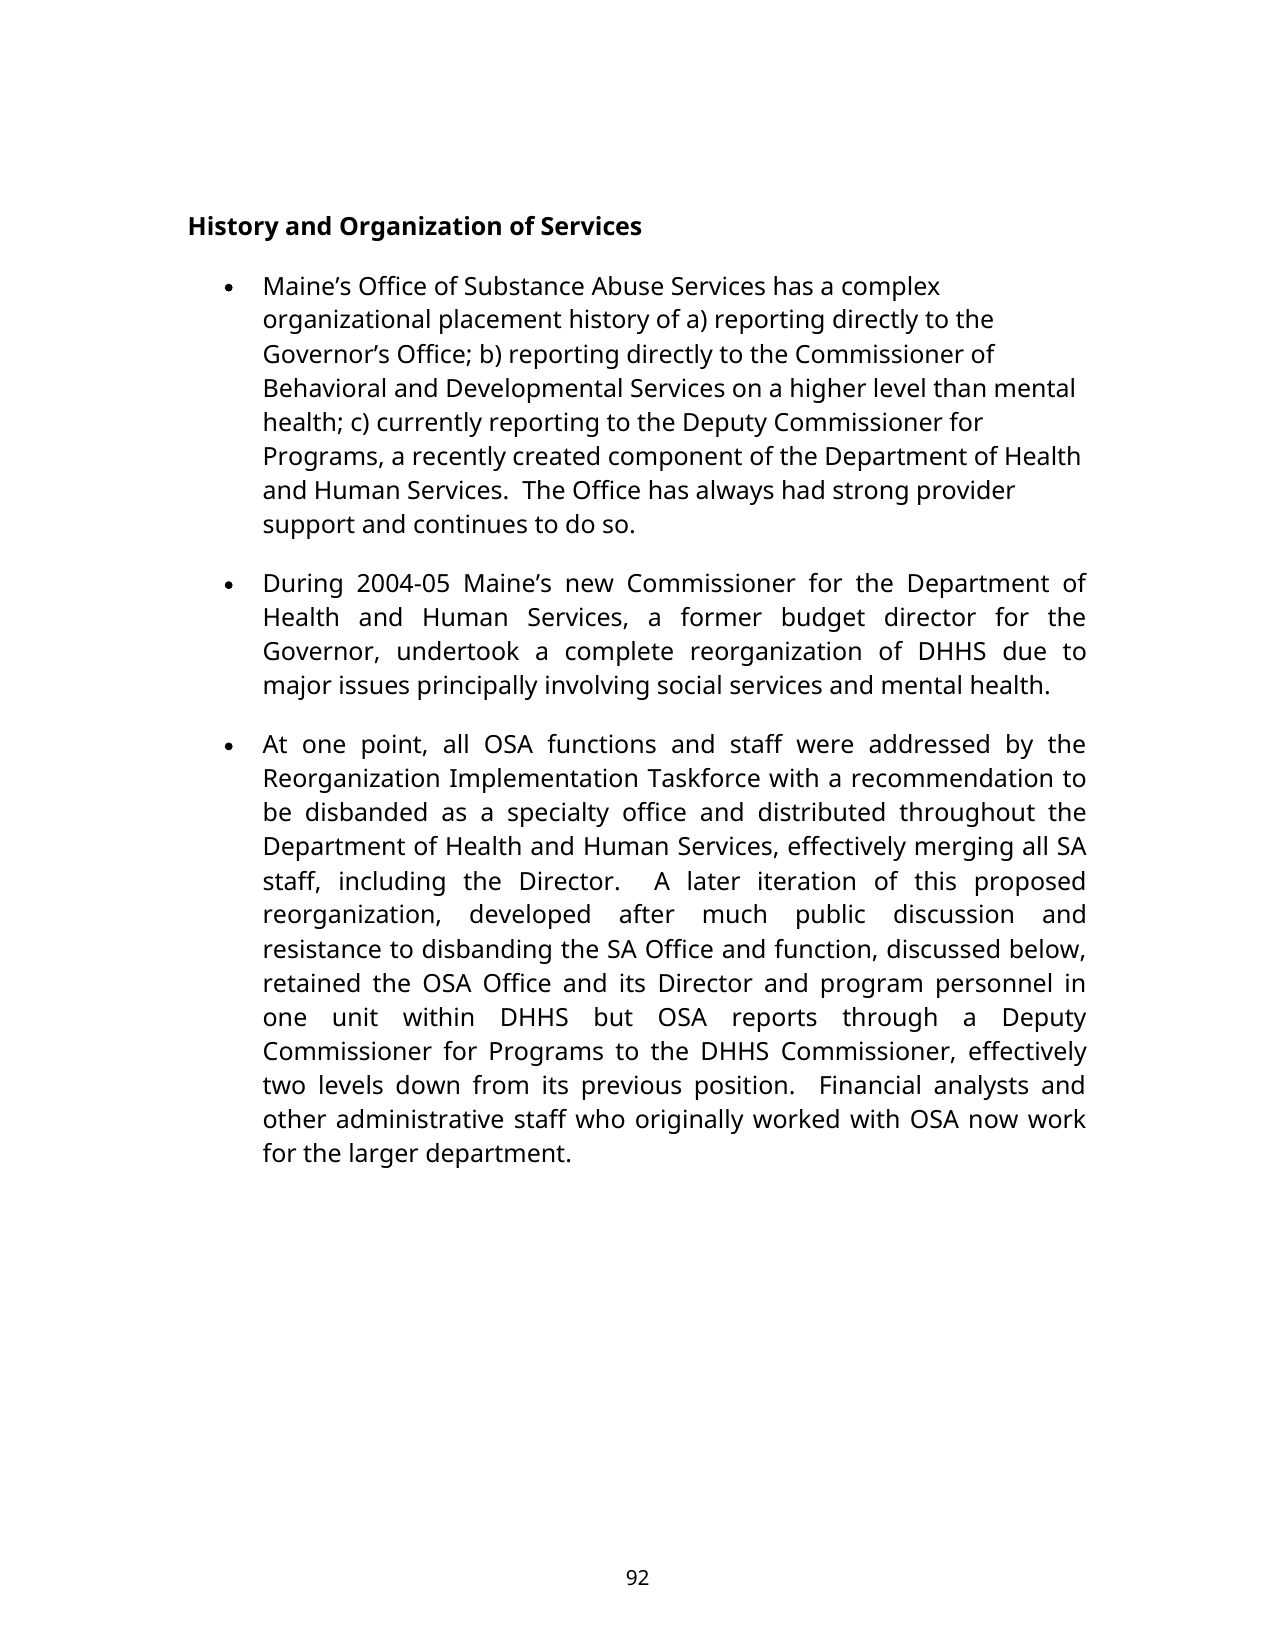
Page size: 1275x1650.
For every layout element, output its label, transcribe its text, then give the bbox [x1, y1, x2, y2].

list At one point, all OSA functions and staff were addressed by the Reorganization Implementation Taskforce with a recommendation to be disbanded as a specialty office and distributed throughout the Department of Health and Human Services, effectively merging all SA staff, including the Director. A later iteration of this proposed reorganization, developed after much public discussion and resistance to disbanding the SA Office and function, discussed below, retained the OSA Office and its Director and program personnel in one unit within DHHS but OSA reports through a Deputy Commissioner for Programs to the DHHS Commissioner, effectively two levels down from its previous position. Financial analysts and other administrative staff who originally worked with OSA now work for the larger department. [225, 727, 1087, 1170]
text History and Organization of Services [187, 209, 1087, 243]
list During 2004-05 Maine’s new Commissioner for the Department of Health and Human Services, a former budget director for the Governor, undertook a complete reorganization of DHHS due to major issues principally involving social services and mental health. [225, 566, 1087, 702]
list Maine’s Office of Substance Abuse Services has a complex organizational placement history of a) reporting directly to the Governor’s Office; b) reporting directly to the Commissioner of Behavioral and Developmental Services on a higher level than mental health; c) currently reporting to the Deputy Commissioner for Programs, a recently created component of the Department of Health and Human Services. The Office has always had strong provider support and continues to do so. [225, 268, 1087, 541]
